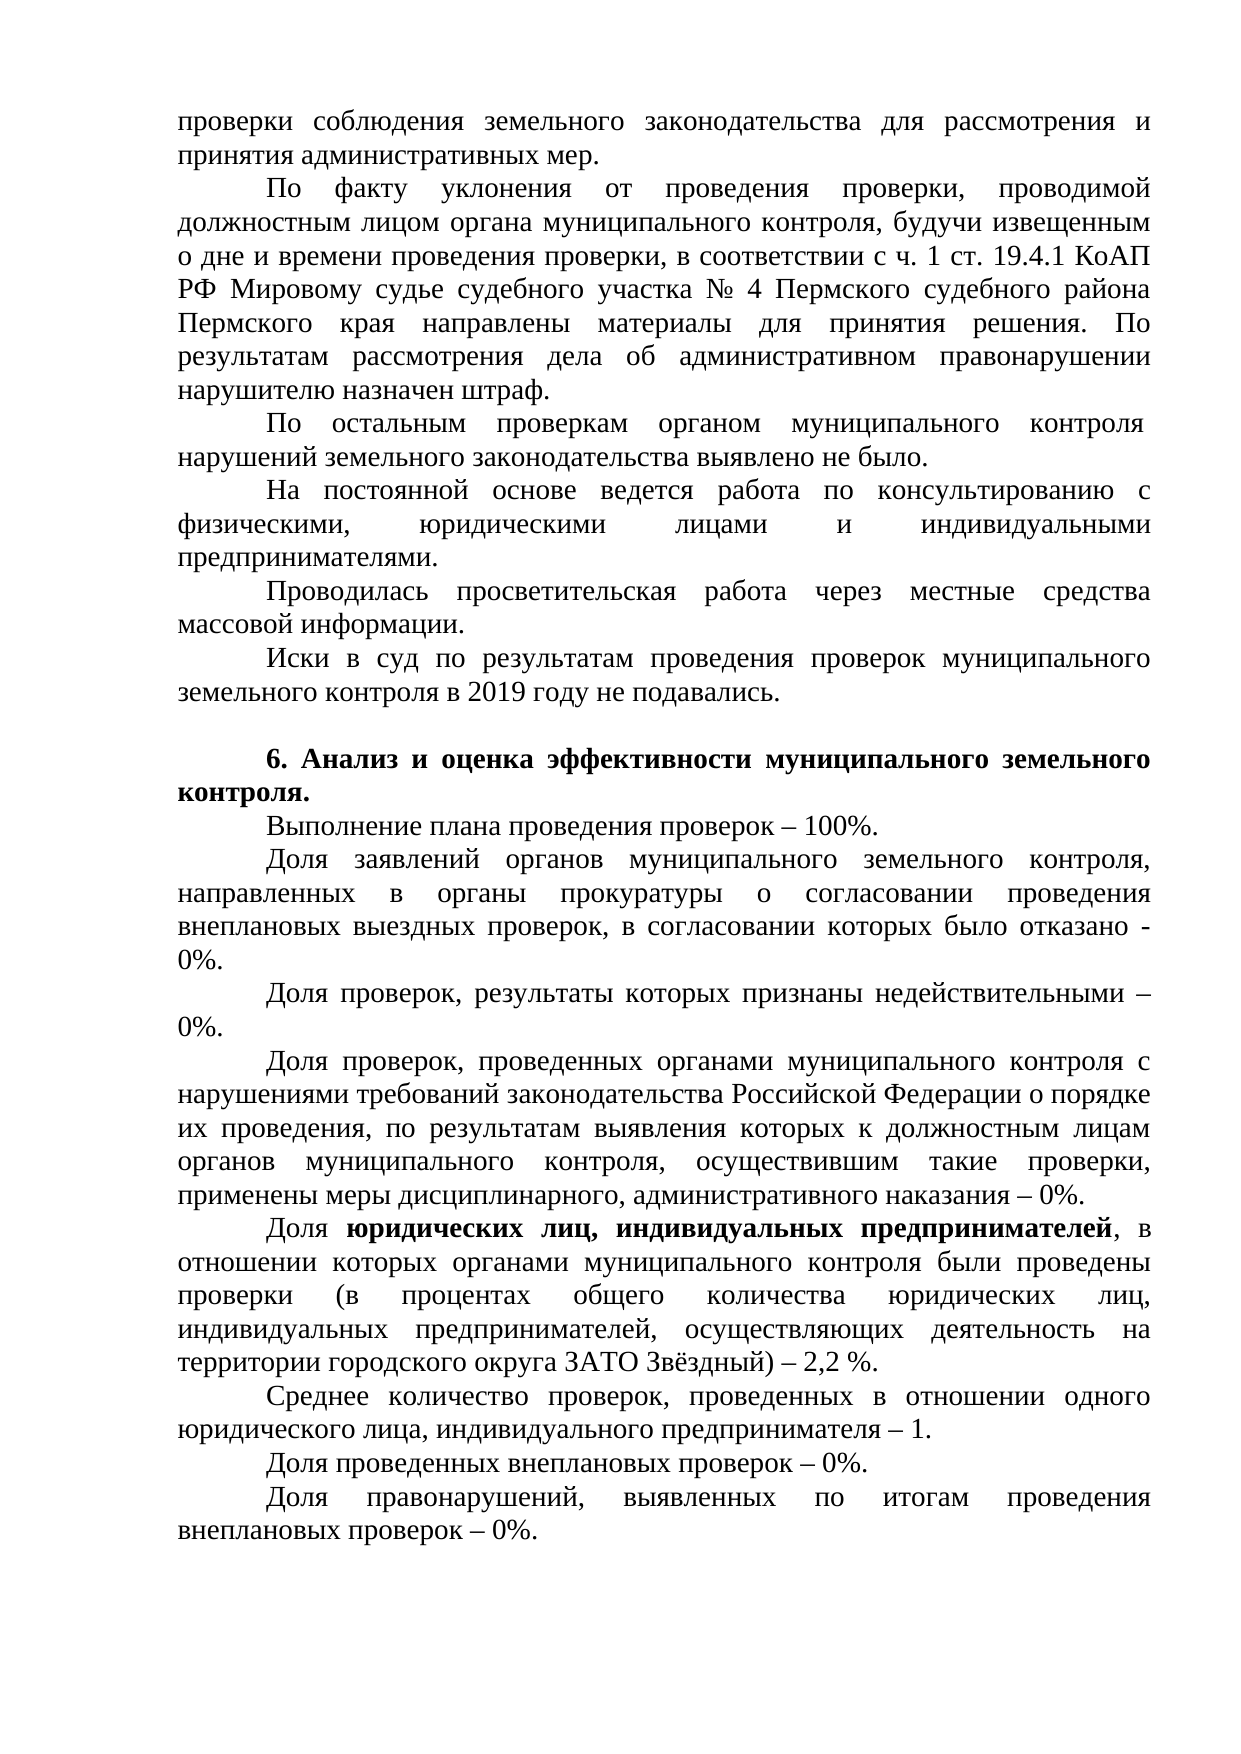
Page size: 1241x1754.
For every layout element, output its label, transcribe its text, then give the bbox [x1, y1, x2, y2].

text По факту уклонения от проведения проверки, проводимой должностным лицом органа муниципального контроля, будучи извещенным о дне и времени проведения проверки, в соответствии с ч. 1 ст. 19.4.1 КоАП РФ Мировому судье судебного участка № 4 Пермского судебного района Пермского края направлены материалы для принятия решения. По результатам рассмотрения дела об административном правонарушении нарушителю назначен штраф. [177, 171, 1152, 405]
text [177, 103, 1152, 171]
text Доля правонарушений, выявленных по итогам проведения внеплановых проверок – 0%. [177, 1479, 1152, 1546]
text Доля заявлений органов муниципального земельного контроля, направленных в органы прокуратуры о согласовании проведения внеплановых выездных проверок, в согласовании которых было отказано - 0%. [177, 841, 1152, 976]
text Доля проверок, проведенных органами муниципального контроля с нарушениями требований законодательства Российской Федерации о порядке их проведения, по результатам выявления которых к должностным лицам органов муниципального контроля, осуществившим такие проверки, применены меры дисциплинарного, административного наказания – 0%. [177, 1043, 1152, 1210]
text Среднее количество проверок, проведенных в отношении одного юридического лица, индивидуального предпринимателя – 1. [177, 1378, 1152, 1445]
text Иски в суд по результатам проведения проверок муниципального земельного контроля в 2019 году не подавались. [177, 640, 1152, 707]
text Выполнение плана проведения проверок – 100%. [177, 808, 1152, 841]
text Доля проведенных внеплановых проверок – 0%. [177, 1445, 1152, 1479]
text 6. Анализ и оценка эффективности муниципального земельного контроля. [177, 741, 1152, 808]
text Доля юридических лиц, индивидуальных предпринимателей, в отношении которых органами муниципального контроля были проведены проверки (в процентах общего количества юридических лиц, индивидуальных предпринимателей, осуществляющих деятельность на территории городского округа ЗАТО Звёздный) – 2,2 %. [177, 1210, 1152, 1378]
text На постоянной основе ведется работа по консультированию с физическими, юридическими лицами и индивидуальными предпринимателями. [177, 472, 1152, 573]
text Проводилась просветительская работа через местные средства массовой информации. [177, 573, 1152, 640]
text Доля проверок, результаты которых признаны недействительными – 0%. [177, 976, 1152, 1043]
text По остальным проверкам органом муниципального контроля нарушений земельного законодательства выявлено не было. [177, 405, 1152, 472]
